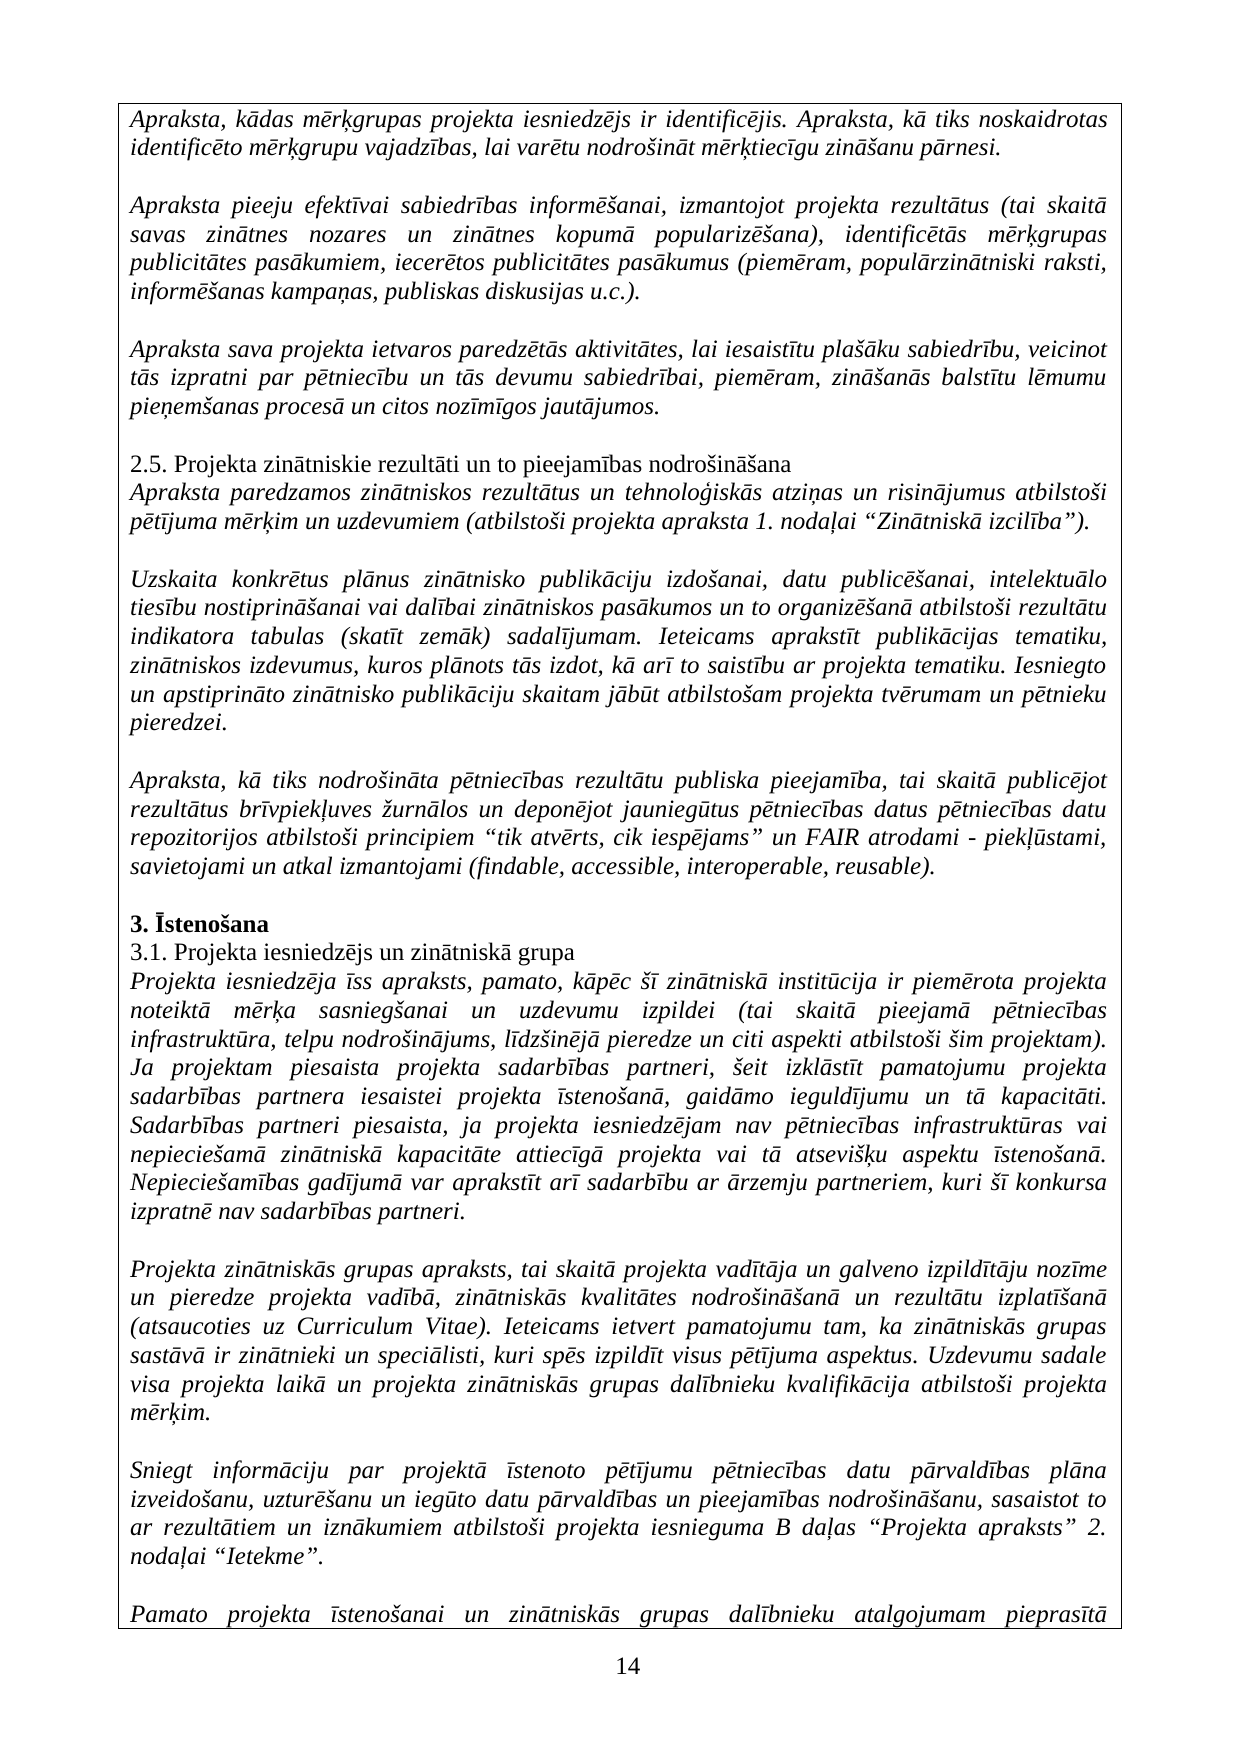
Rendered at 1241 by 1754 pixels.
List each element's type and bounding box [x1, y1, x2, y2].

table_header [119, 104, 1121, 1627]
